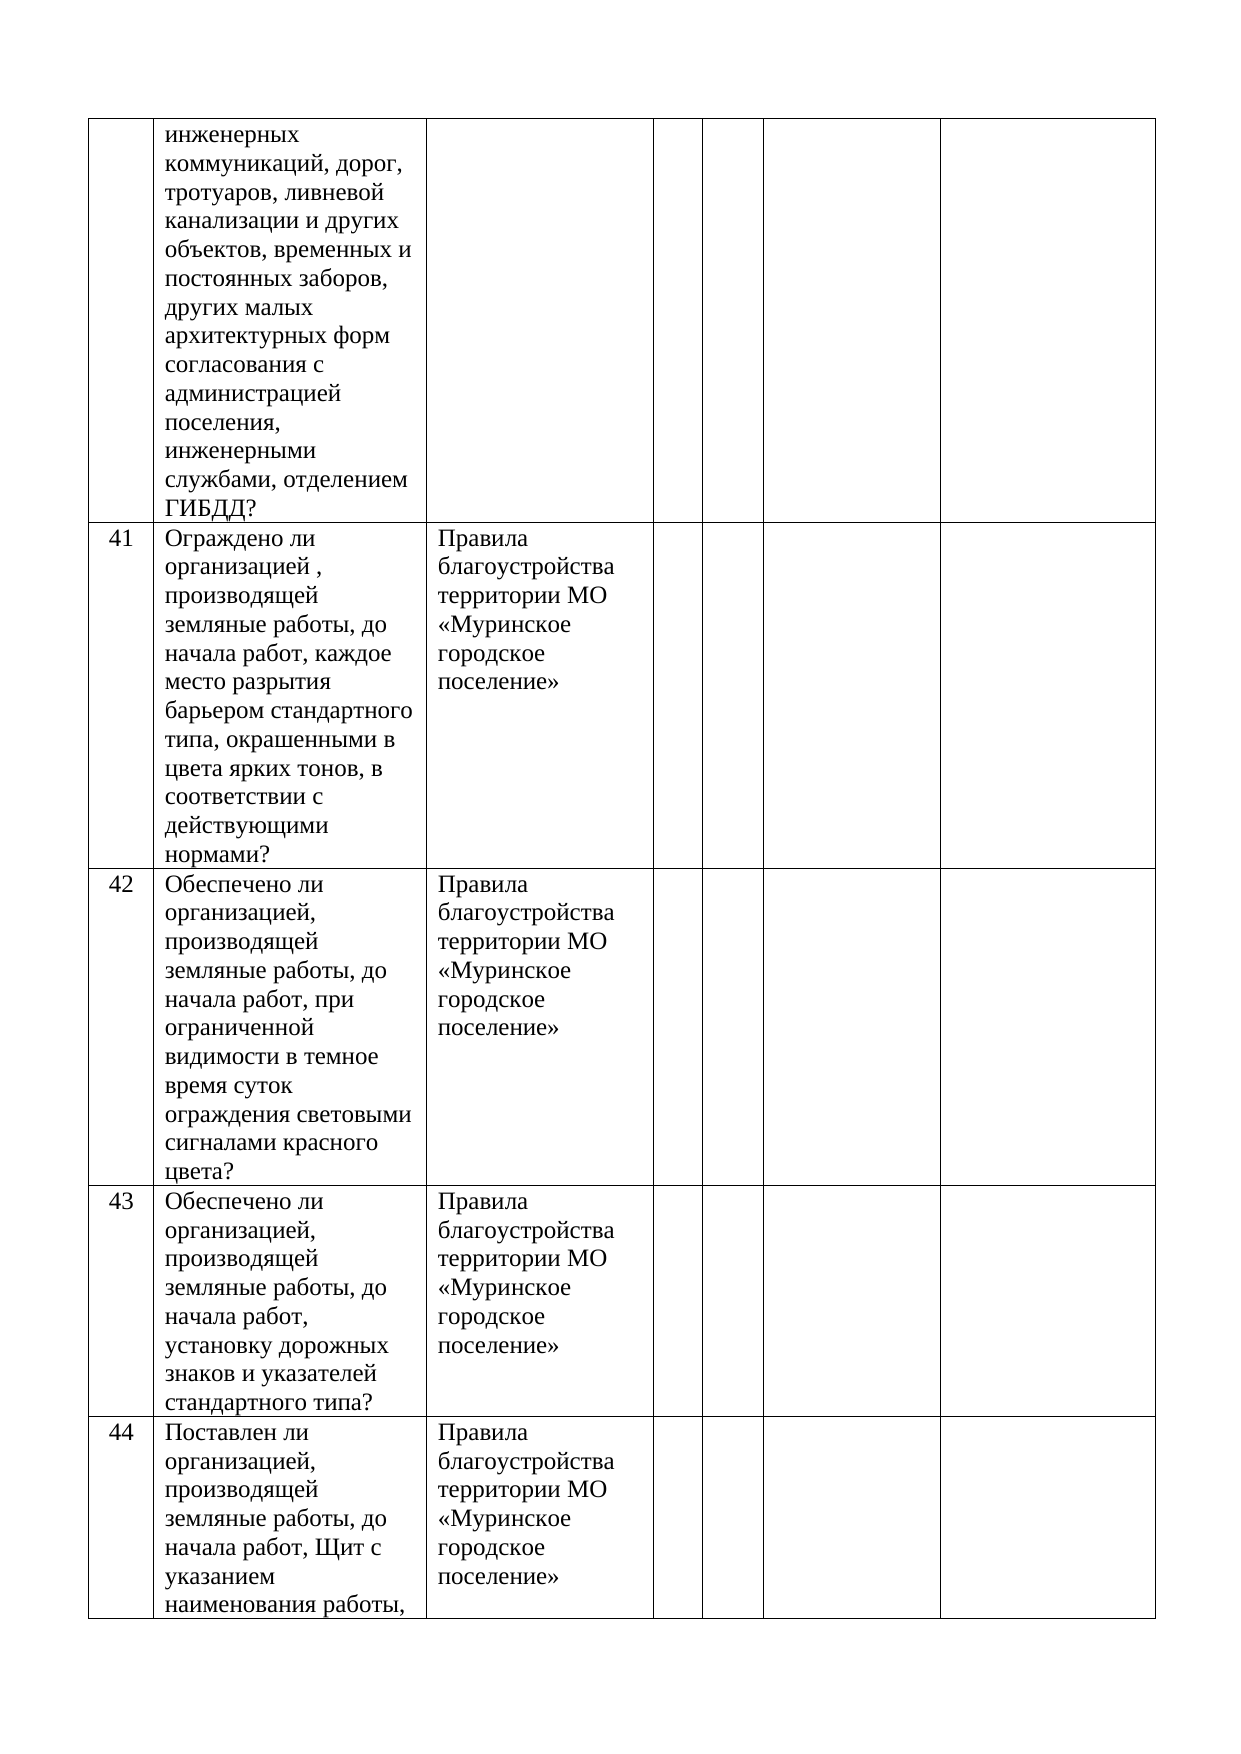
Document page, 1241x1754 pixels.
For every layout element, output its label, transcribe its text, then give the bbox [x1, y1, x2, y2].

table_cell Правила благоустройства территории МО «Муринское городское поселение» [427, 523, 653, 868]
table_cell [941, 1417, 1155, 1618]
table_cell Обеспечено ли организацией, производящей земляные работы, до начала работ, при ограниченной видимости в темное время суток ограждения световыми сигналами красного цвета? [154, 869, 426, 1185]
table_cell [764, 1417, 940, 1618]
table_cell [941, 869, 1155, 1185]
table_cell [154, 119, 426, 522]
table_cell [703, 1417, 763, 1618]
table_cell [703, 869, 763, 1185]
table_cell [654, 119, 702, 522]
table_cell 43 [89, 1186, 153, 1416]
table_cell 42 [89, 869, 153, 1185]
table_cell [654, 523, 702, 868]
table_cell [941, 119, 1155, 522]
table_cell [427, 1417, 653, 1618]
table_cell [427, 119, 653, 522]
table_cell [764, 523, 940, 868]
table_cell [703, 119, 763, 522]
table_cell [941, 523, 1155, 868]
table_cell [654, 869, 702, 1185]
table_cell [703, 523, 763, 868]
table_cell [764, 869, 940, 1185]
table_cell Ограждено ли организацией , производящей земляные работы, до начала работ, каждое место разрытия барьером стандартного типа, окрашенными в цвета ярких тонов, в соответствии с действующими нормами? [154, 523, 426, 868]
table_cell 41 [89, 523, 153, 868]
table_cell 44 [89, 1417, 153, 1618]
table_cell [941, 1186, 1155, 1416]
table_cell 40 [89, 119, 153, 522]
table_cell [654, 1417, 702, 1618]
table_cell [654, 1186, 702, 1416]
table_cell [764, 119, 940, 522]
table_cell Правила благоустройства территории МО «Муринское городское поселение» [427, 869, 653, 1185]
table_cell [703, 1186, 763, 1416]
table_cell [764, 1186, 940, 1416]
table_cell Правила благоустройства территории МО «Муринское городское поселение» [427, 1186, 653, 1416]
table_cell Обеспечено ли организацией, производящей земляные работы, до начала работ, установку дорожных знаков и указателей стандартного типа? [154, 1186, 426, 1416]
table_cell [154, 1417, 426, 1618]
